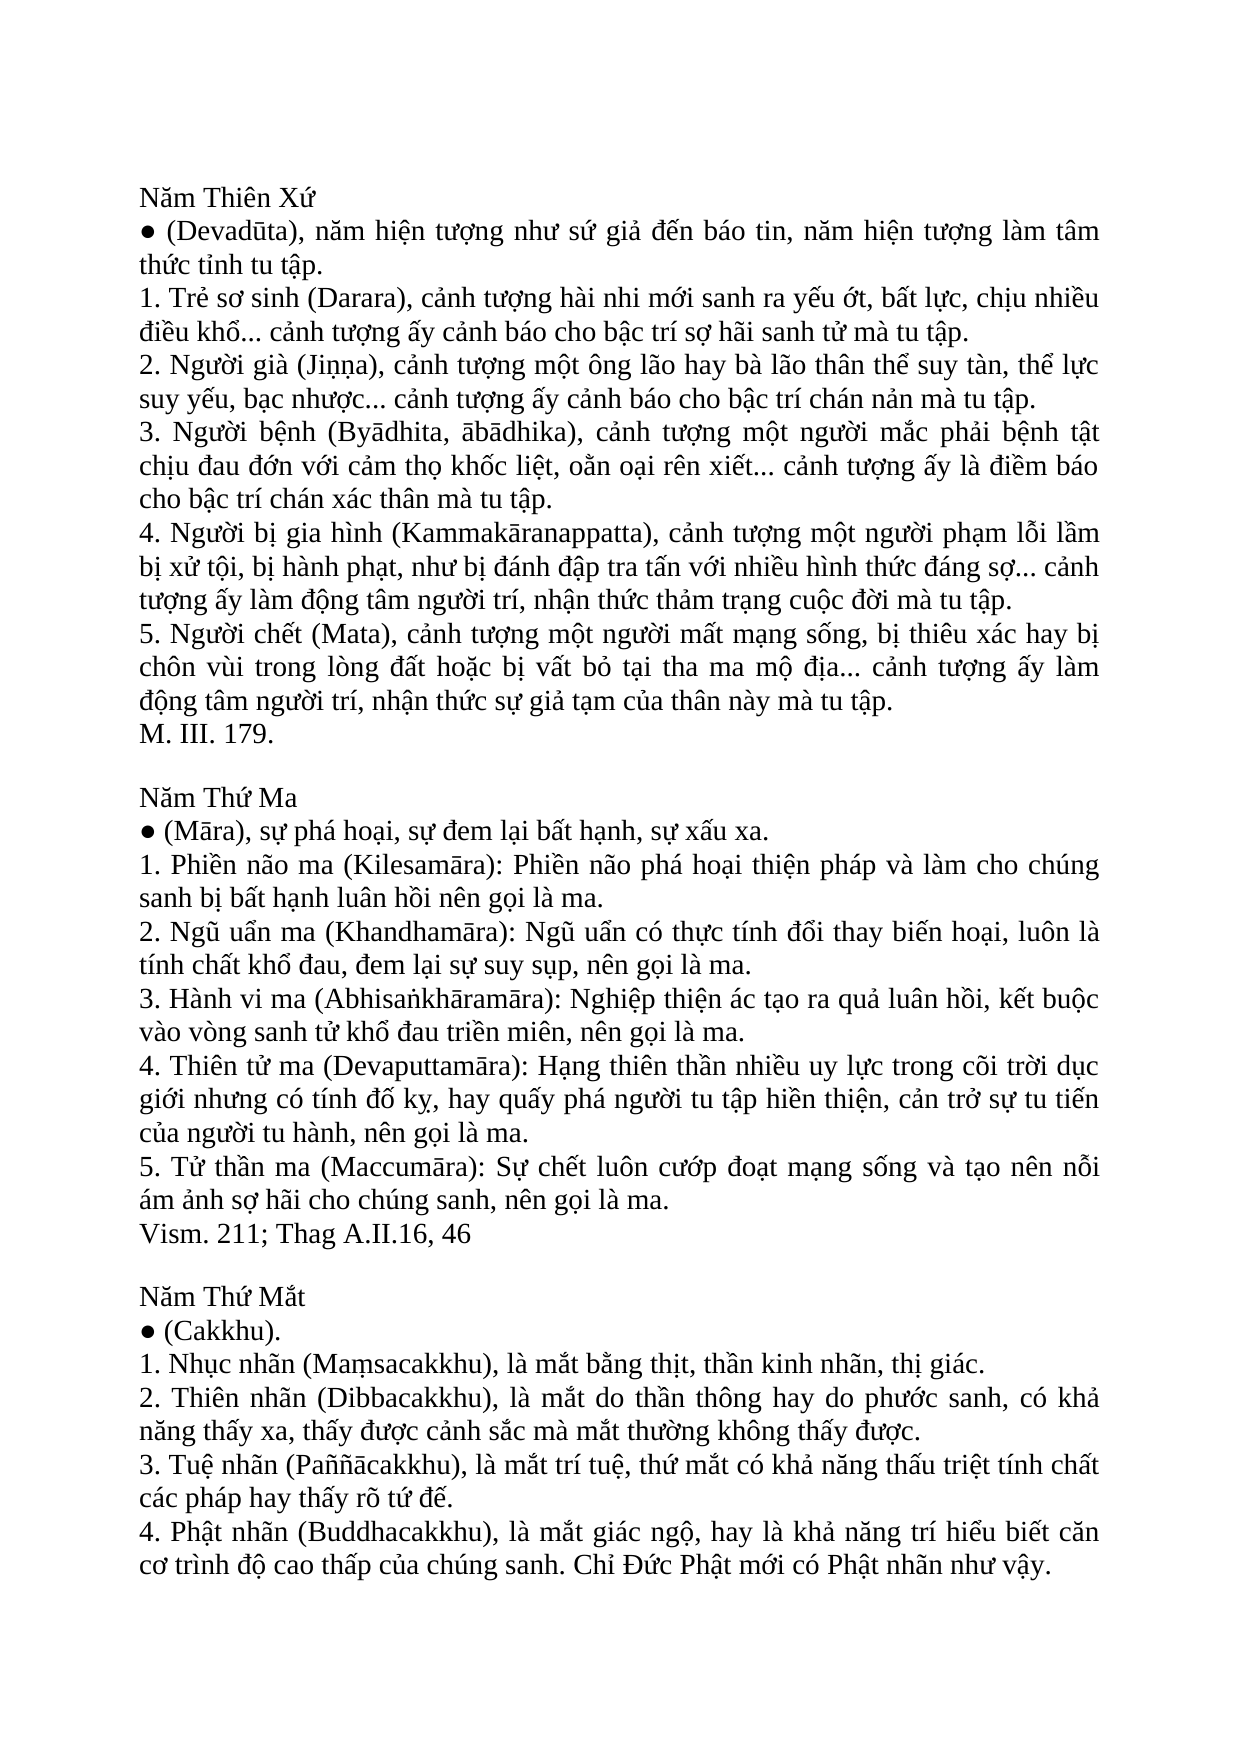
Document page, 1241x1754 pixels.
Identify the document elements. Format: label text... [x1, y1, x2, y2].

text Năm Thứ Mắt [139, 1279, 1101, 1313]
text Năm Thiên Xứ [139, 180, 1101, 213]
text 4. Thiên tử ma (Devaputtamāra): Hạng thiên thần nhiều uy lực trong cõi trời dục giới nhưng có tính đố kỵ, hay quấy phá người tu tập hiền thiện, cản trở sự tu tiến của người tu hành, nên gọi là ma. [139, 1048, 1101, 1149]
text 1. Nhục nhãn (Maṃsacakkhu), là mắt bằng thịt, thần kinh nhãn, thị giác. [139, 1346, 1101, 1380]
text Vism. 211; Thag A.II.16, 46 [139, 1216, 1101, 1249]
text 3. Tuệ nhãn (Paññācakkhu), là mắt trí tuệ, thứ mắt có khả năng thấu triệt tính chất các pháp hay thấy rõ tứ đế. [139, 1447, 1101, 1514]
text ● (Devadūta), năm hiện tượng như sứ giả đến báo tin, năm hiện tượng làm tâm thức tỉnh tu tập. [139, 213, 1101, 280]
text ● (Māra), sự phá hoại, sự đem lại bất hạnh, sự xấu xa. [139, 813, 1101, 847]
text 3. Người bệnh (Byādhita, ābādhika), cảnh tượng một người mắc phải bệnh tật chịu đau đớn với cảm thọ khốc liệt, oằn oại rên xiết... cảnh tượng ấy là điềm báo cho bậc trí chán xác thân mà tu tập. [139, 414, 1101, 515]
text 3. Hành vi ma (Abhisaṅkhāramāra): Nghiệp thiện ác tạo ra quả luân hồi, kết buộc vào vòng sanh tử khổ đau triền miên, nên gọi là ma. [139, 981, 1101, 1048]
text 5. Người chết (Mata), cảnh tượng một người mất mạng sống, bị thiêu xác hay bị chôn vùi trong lòng đất hoặc bị vất bỏ tại tha ma mộ địa... cảnh tượng ấy làm động tâm người trí, nhận thức sự giả tạm của thân này mà tu tập. [139, 616, 1101, 716]
text 4. Người bị gia hình (Kammakāranappatta), cảnh tượng một người phạm lỗi lầm bị xử tội, bị hành phạt, như bị đánh đập tra tấn với nhiều hình thức đáng sợ... cảnh tượng ấy làm động tâm người trí, nhận thức thảm trạng cuộc đời mà tu tập. [139, 515, 1101, 616]
text Năm Thứ Ma [139, 780, 1101, 813]
text 1. Phiền não ma (Kilesamāra): Phiền não phá hoại thiện pháp và làm cho chúng sanh bị bất hạnh luân hồi nên gọi là ma. [139, 847, 1101, 914]
text 2. Thiên nhãn (Dibbacakkhu), là mắt do thần thông hay do phước sanh, có khả năng thấy xa, thấy được cảnh sắc mà mắt thường không thấy được. [139, 1380, 1101, 1447]
text 1. Trẻ sơ sinh (Darara), cảnh tượng hài nhi mới sanh ra yếu ớt, bất lực, chịu nhiều điều khổ... cảnh tượng ấy cảnh báo cho bậc trí sợ hãi sanh tử mà tu tập. [139, 280, 1101, 347]
text 5. Tử thần ma (Maccumāra): Sự chết luôn cướp đoạt mạng sống và tạo nên nỗi ám ảnh sợ hãi cho chúng sanh, nên gọi là ma. [139, 1149, 1101, 1216]
text 2. Ngũ uẩn ma (Khandhamāra): Ngũ uẩn có thực tính đổi thay biến hoại, luôn là tính chất khổ đau, đem lại sự suy sụp, nên gọi là ma. [139, 914, 1101, 981]
text M. III. 179. [139, 716, 1101, 750]
text 4. Phật nhãn (Buddhacakkhu), là mắt giác ngộ, hay là khả năng trí hiểu biết căn cơ trình độ cao thấp của chúng sanh. Chỉ Đức Phật mới có Phật nhãn như vậy. [139, 1514, 1101, 1581]
text ● (Cakkhu). [139, 1313, 1101, 1346]
text 2. Người già (Jiṇṇa), cảnh tượng một ông lão hay bà lão thân thể suy tàn, thể lực suy yếu, bạc nhược... cảnh tượng ấy cảnh báo cho bậc trí chán nản mà tu tập. [139, 347, 1101, 414]
